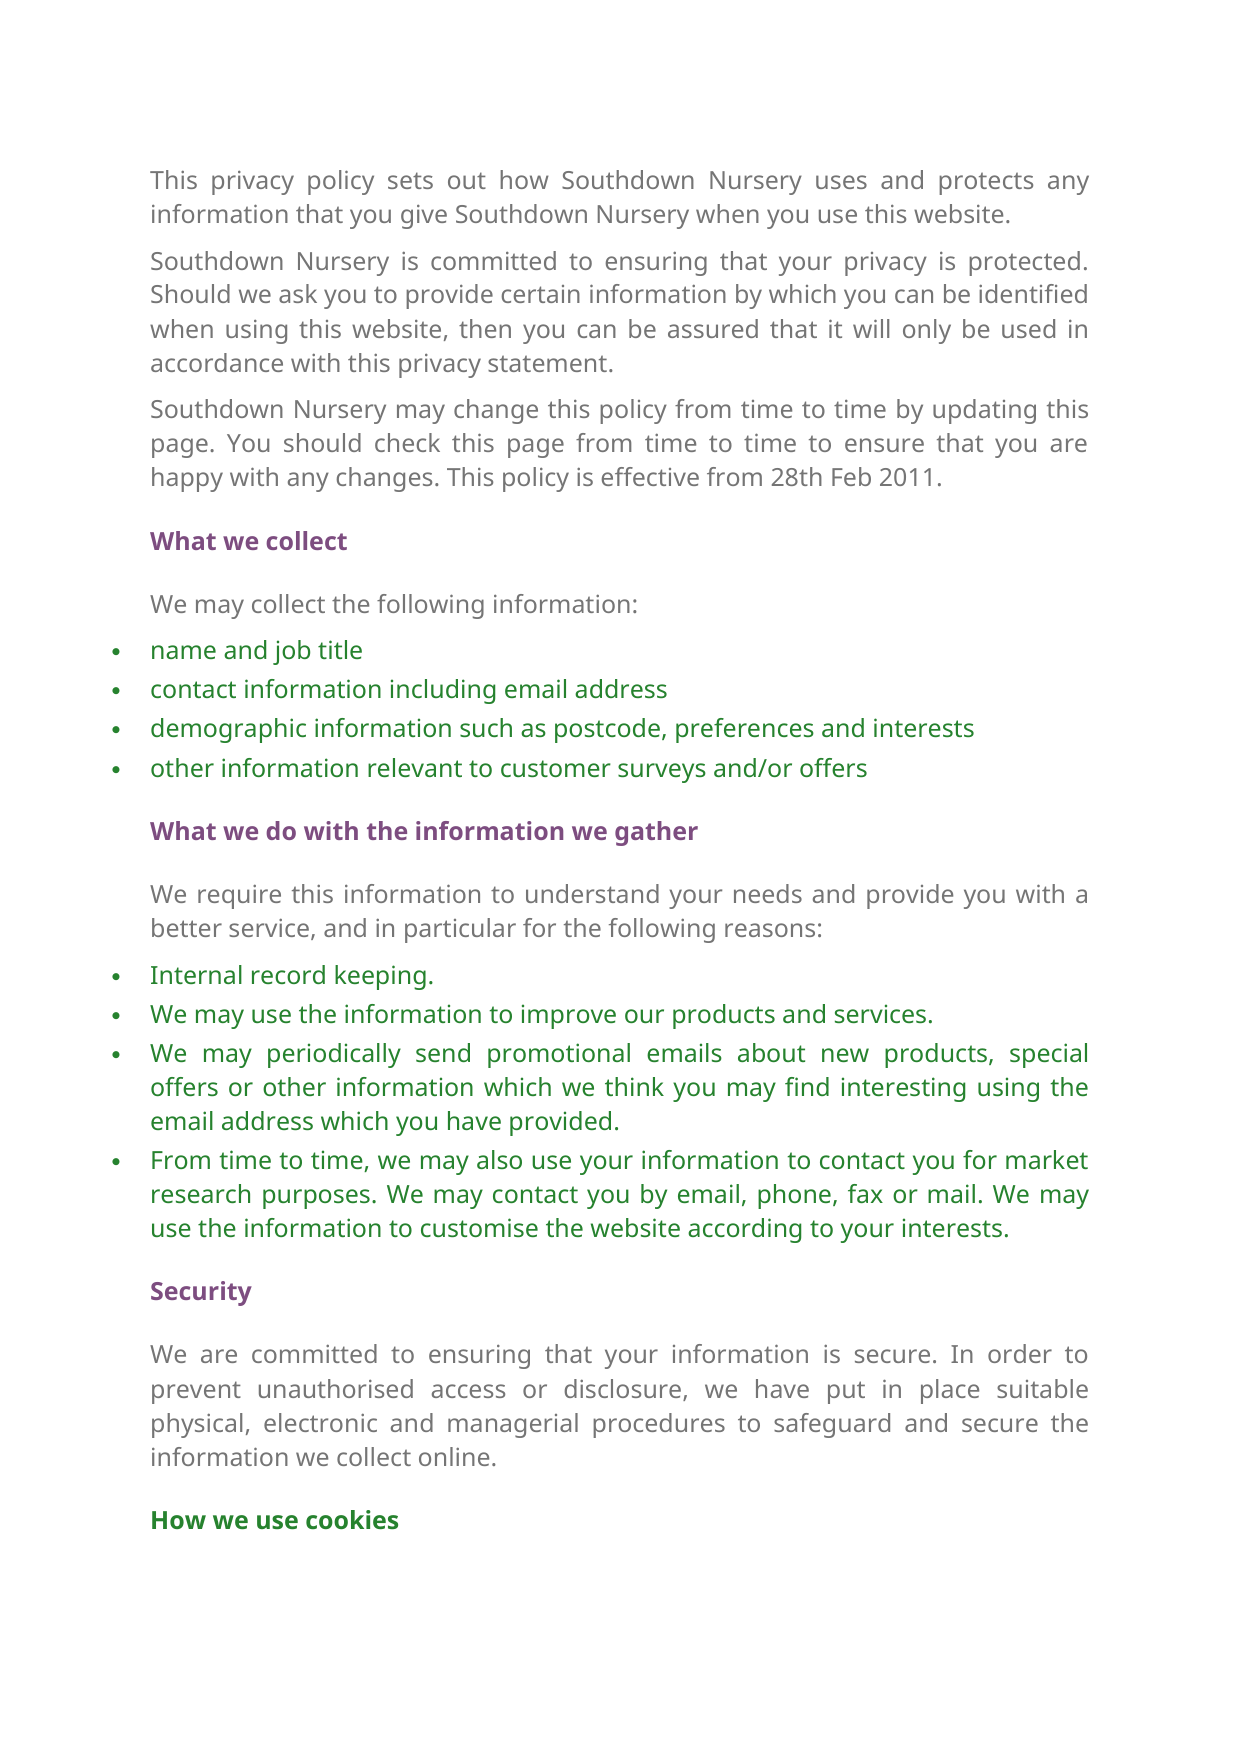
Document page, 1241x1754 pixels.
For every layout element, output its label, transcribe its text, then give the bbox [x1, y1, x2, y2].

text How we use cookies [150, 1503, 1090, 1537]
text We require this information to understand your needs and provide you with a better service, and in particular for the following reasons: [150, 877, 1090, 945]
text Southdown Nursery is committed to ensuring that your privacy is protected. Should we ask you to provide certain information by which you can be identified when using this website, then you can be assured that it will only be used in accordance with this privacy statement. [150, 243, 1090, 379]
text What we collect [150, 523, 1090, 557]
list demographic information such as postcode, preferences and interests [112, 711, 1090, 745]
text We are committed to ensuring that your information is secure. In order to prevent unauthorised access or disclosure, we have put in place suitable physical, electronic and managerial procedures to safeguard and secure the information we collect online. [150, 1337, 1090, 1473]
list We may use the information to improve our products and services. [112, 996, 1090, 1030]
text This privacy policy sets out how Southdown Nursery uses and protects any information that you give Southdown Nursery when you use this website. [150, 162, 1090, 231]
list From time to time, we may also use your information to contact you for market research purposes. We may contact you by email, phone, fax or mail. We may use the information to customise the website according to your interests. [112, 1143, 1090, 1245]
list contact information including email address [112, 672, 1090, 706]
text Southdown Nursery may change this policy from time to time by updating this page. You should check this page from time to time to ensure that you are happy with any changes. This policy is effective from 28th Feb 2011. [150, 392, 1090, 494]
list name and job title [112, 633, 1090, 667]
text What we do with the information we gather [150, 813, 1090, 847]
text We may collect the following information: [150, 586, 1090, 621]
list We may periodically send promotional emails about new products, special offers or other information which we think you may find interesting using the email address which you have provided. [112, 1035, 1090, 1138]
list Internal record keeping. [112, 957, 1090, 991]
text Security [150, 1274, 1090, 1308]
list other information relevant to customer surveys and/or offers [112, 750, 1090, 784]
